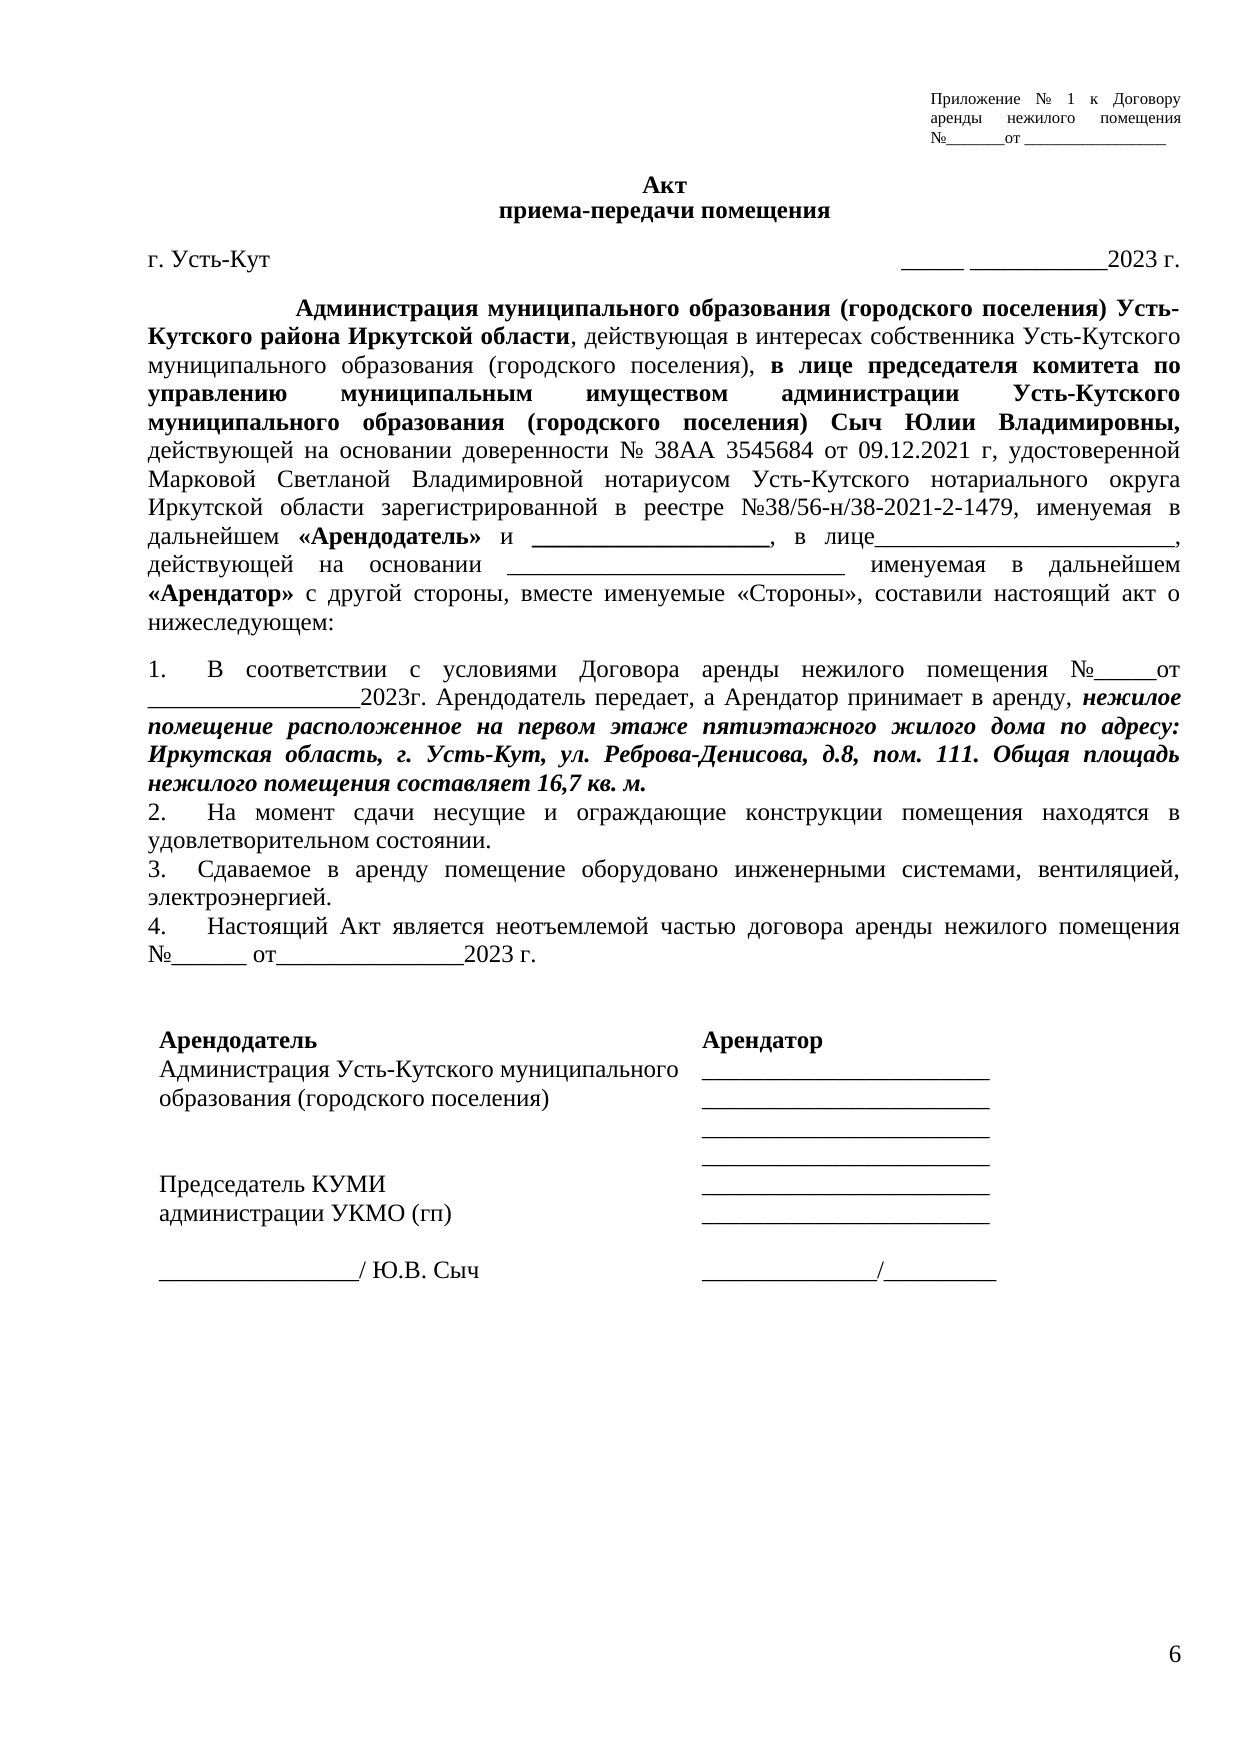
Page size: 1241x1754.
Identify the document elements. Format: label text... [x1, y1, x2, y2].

list В соответствии с условиями Договора аренды нежилого помещения №_____от _________________2023г. Арендодатель передает, а Арендатор принимает в аренду, нежилое помещение расположенное на первом этаже пятиэтажного жилого дома по адресу: Иркутская область, г. Усть-Кут, ул. Реброва-Денисова, д.8, пом. 111. Общая площадь нежилого помещения составляет 16,7 кв. м. [148, 654, 1181, 797]
table_header Арендатор _______________________ _______________________ _______________________ _______________________ _______________________ _______________________ ______________/_________ [691, 1025, 1204, 1342]
table_header Арендодатель Администрация Усть-Кутского муниципального образования (городского поселения) Председатель КУМИ администрации УКМО (гп) ________________/ Ю.В. Сыч [148, 1025, 691, 1342]
text Администрация муниципального образования (городского поселения) Усть-Кутского района Иркутской области, действующая в интересах собственника Усть-Кутского муниципального образования (городского поселения), в лице председателя комитета по управлению муниципальным имуществом администрации Усть-Кутского муниципального образования (городского поселения) Сыч Юлии Владимировны, действующей на основании доверенности № 38АА 3545684 от 09.12.2021 г, удостоверенной Марковой Светланой Владимировной нотариусом Усть-Кутского нотариального округа Иркутской области зарегистрированной в реестре №38/56-н/38-2021-2-1479, именуемая в дальнейшем «Арендодатель» и ___________________, в лице________________________, действующей на основании ___________________________ именуемая в дальнейшем «Арендатор» с другой стороны, вместе именуемые «Стороны», составили настоящий акт о нижеследующем: [148, 293, 1181, 636]
text г. Усть-Кут _____ ___________2023 г. [148, 248, 1181, 273]
text Приложение № 1 к Договору аренды нежилого помещения №_______от _________________ [930, 89, 1181, 147]
list Настоящий Акт является неотъемлемой частью договора аренды нежилого помещения №______ от_______________2023 г. [148, 911, 1181, 968]
text Акт [148, 174, 1181, 199]
list На момент сдачи несущие и ограждающие конструкции помещения находятся в удовлетворительном состоянии. [148, 797, 1181, 854]
list Сдаваемое в аренду помещение оборудовано инженерными системами, вентиляцией, электроэнергией. [148, 854, 1181, 911]
text приема-передачи помещения [148, 199, 1181, 224]
